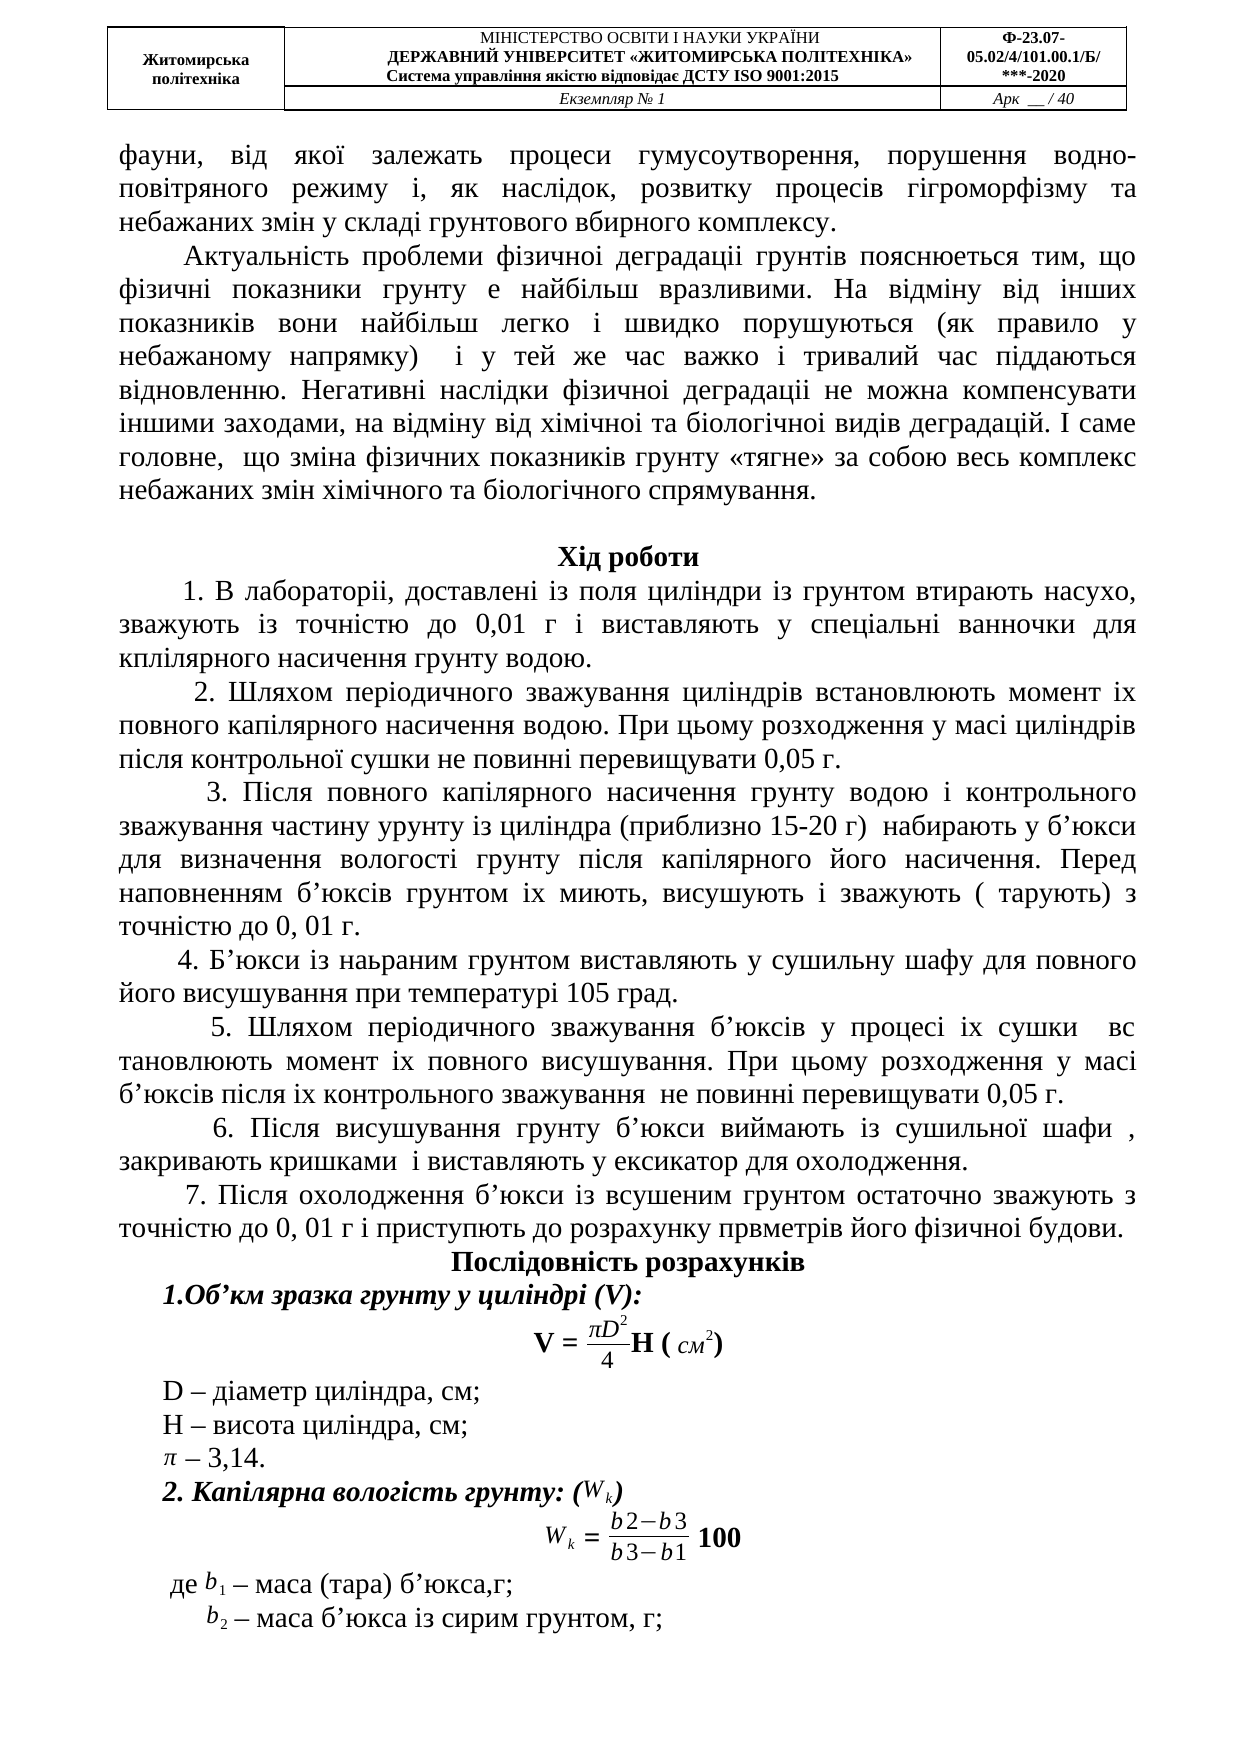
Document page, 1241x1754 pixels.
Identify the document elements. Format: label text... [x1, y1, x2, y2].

text D – діаметр циліндра, см; [119, 1373, 1138, 1407]
text Актуальність проблеми фізичноі деградаціі грунтів пояснюеться тим, що фізичні показники грунту е найбільш вразливими. На відміну від інших показників вони найбільш легко і швидко порушуються (як правило у небажаному напрямку) і у тей же час важко і тривалий час піддаються відновленню. Негативні наслідки фізичноі деградаціі не можна компенсувати іншими заходами, на відміну від хімічноі та біологічноі видів деградацій. І саме головне, що зміна фізичних показників грунту «тягне» за собою весь комплекс небажаних змін хімічного та біологічного спрямування. [119, 238, 1138, 506]
text 4. Б’юкси із наьраним грунтом виставляють у сушильну шафу для повного його висушування при температурі 105 град. [119, 942, 1138, 1009]
text V = H ( ) [119, 1311, 1138, 1373]
text 2. Капілярна вологість грунту: () [119, 1474, 1167, 1508]
text Н – висота циліндра, см; [119, 1407, 1138, 1441]
text – 3,14. [119, 1441, 1138, 1474]
text Хід роботи [119, 539, 1138, 573]
text = 100 [119, 1508, 1167, 1567]
text – маса б’юкса із сирим грунтом, г; [119, 1600, 1167, 1634]
text 2. Шляхом періодичного зважування циліндрів встановлюють момент іх повного капілярного насичення водою. При цьому розходження у масі циліндрів після контрольної сушки не повинні перевищувати 0,05 г. [119, 674, 1138, 774]
text 3. Після повного капілярного насичення грунту водою і контрольного зважування частину урунту із циліндра (приблизно 15-20 г) набирають у б’юкси для визначення вологості грунту після капілярного його насичення. Перед наповненням б’юксів грунтом іх миють, висушують і зважують ( тарують) з точністю до 0, 01 г. [119, 774, 1138, 942]
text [119, 137, 1138, 238]
text де – маса (тара) б’юкса,г; [119, 1567, 1167, 1600]
text Послідовність розрахунків [119, 1244, 1138, 1277]
text 6. Після висушування грунту б’юкси виймають із сушильної шафи , закривають кришками і виставляють у ексикатор для охолодження. [119, 1110, 1138, 1177]
text 7. Після охолодження б’юкси із всушеним грунтом остаточно зважують з точністю до 0, 01 г і приступють до розрахунку првметрів його фізичноі будови. [119, 1177, 1138, 1244]
text 1. В лабораторіі, доставлені із поля циліндри із грунтом втирають насухо, зважують із точністю до 0,01 г і виставляють у спеціальні ванночки для кплілярного насичення грунту водою. [119, 573, 1138, 674]
text 5. Шляхом періодичного зважування б’юксів у процесі іх сушки вс тановлюють момент іх повного висушування. При цьому розходження у масі б’юксів після іх контрольного зважування не повинні перевищувати 0,05 г. [119, 1009, 1138, 1110]
text 1.Об’км зразка грунту у циліндрі (V): [119, 1277, 1138, 1311]
